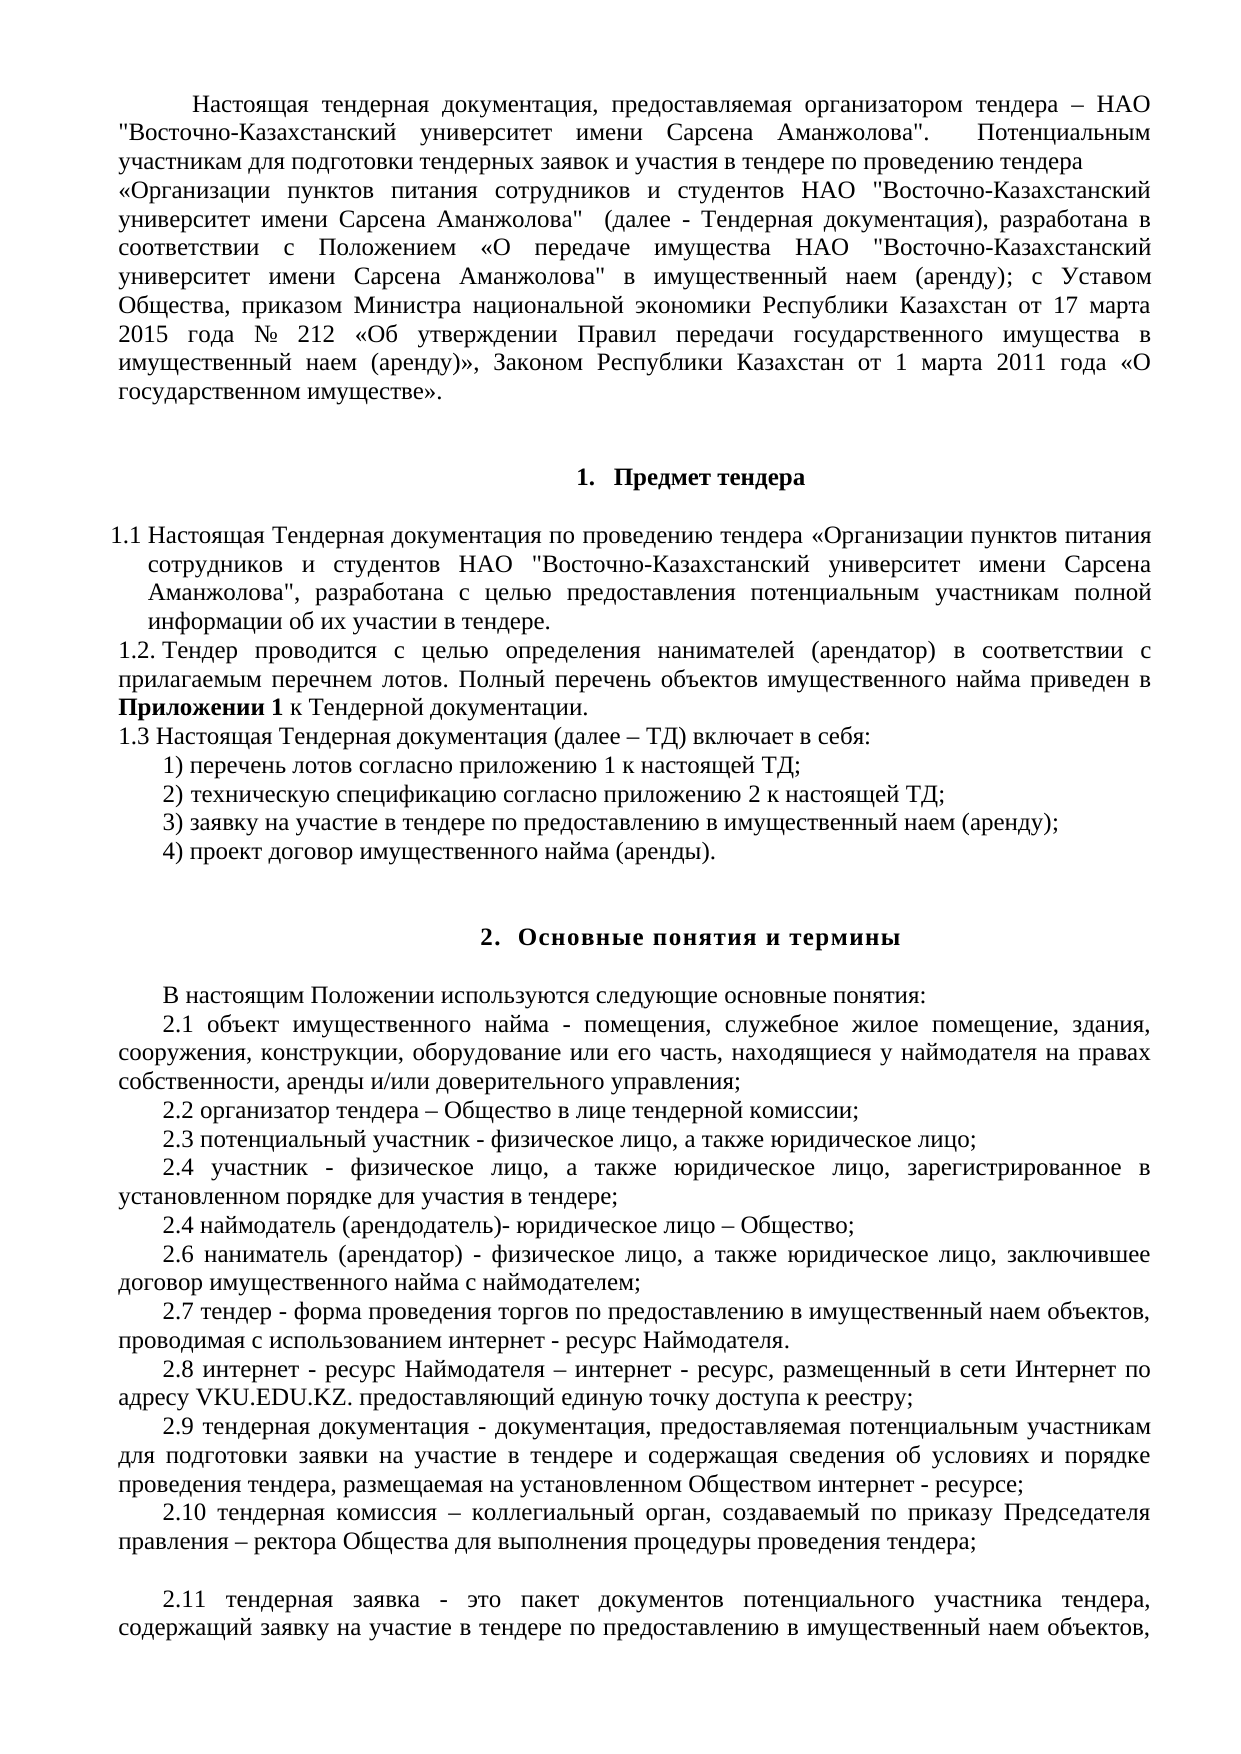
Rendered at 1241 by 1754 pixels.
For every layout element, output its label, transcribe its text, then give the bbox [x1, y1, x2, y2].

text 2.7 тендер - форма проведения торгов по предоставлению в имущественный наем объектов, проводимая с использованием интернет - ресурс Наймодателя. [118, 1296, 1152, 1354]
list Основные понятия и термины [229, 922, 1152, 951]
text 2.3 потенциальный участник - физическое лицо, а также юридическое лицо; [118, 1124, 1152, 1152]
text 2.9 тендерная документация - документация, предоставляемая потенциальным участникам для подготовки заявки на участие в тендере и содержащая сведения об условиях и порядке проведения тендера, размещаемая на установленном Обществом интернет - ресурсе; [118, 1411, 1152, 1497]
text 2.4 участник - физическое лицо, а также юридическое лицо, зарегистрированное в установленном порядке для участия в тендере; [118, 1152, 1152, 1210]
text 1.3 Настоящая Тендерная документация (далее – ТД) включает в себя: [118, 721, 1152, 750]
text 1.2. Тендер проводится с целью определения нанимателей (арендатор) в соответствии с прилагаемым перечнем лотов. Полный перечень объектов имущественного найма приведен в Приложении 1 к Тендерной документации. [118, 635, 1152, 721]
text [118, 1584, 1152, 1641]
text 2.6 наниматель (арендатор) - физическое лицо, а также юридическое лицо, заключившее договор имущественного найма с наймодателем; [118, 1239, 1152, 1296]
text 3) заявку на участие в тендере по предоставлению в имущественный наем (аренду); [118, 807, 1152, 836]
text 2.1 объект имущественного найма - помещения, служебное жилое помещение, здания, сооружения, конструкции, оборудование или его часть, находящиеся у наймодателя на правах собственности, аренды и/или доверительного управления; [118, 1009, 1152, 1095]
text 2.8 интернет - ресурс Наймодателя – интернет - ресурс, размещенный в сети Интернет по адресу VKU.EDU.KZ. предоставляющий единую точку доступа к реестру; [118, 1354, 1152, 1411]
text В настоящим Положении используются следующие основные понятия: [118, 980, 1152, 1009]
text «Организации пунктов питания сотрудников и студентов НАО "Восточно-Казахстанский университет имени Сарсена Аманжолова" (далее - Тендерная документация), разработана в соответствии с Положением «О передаче имущества НАО "Восточно-Казахстанский университет имени Сарсена Аманжолова" в имущественный наем (аренду); с Уставом Общества, приказом Министра национальной экономики Республики Казахстан от 17 марта 2015 года № 212 «Об утверждении Правил передачи государственного имущества в имущественный наем (аренду)», Законом Республики Казахстан от 1 марта 2011 года «О государственном имуществе». [118, 175, 1152, 405]
text 2.10 тендерная комиссия – коллегиальный орган, создаваемый по приказу Председателя правления – ректора Общества для выполнения процедуры проведения тендера; [118, 1497, 1152, 1555]
text 2.4 наймодатель (арендодатель)- юридическое лицо – Общество; [118, 1210, 1152, 1239]
text Настоящая тендерная документация, предоставляемая организатором тендера – НАО "Восточно-Казахстанский университет имени Сарсена Аманжолова". Потенциальным участникам для подготовки тендерных заявок и участия в тендере по проведению тендера [118, 89, 1152, 175]
text 2) техническую спецификацию согласно приложению 2 к настоящей ТД; [118, 779, 1152, 807]
text 2.2 организатор тендера – Общество в лице тендерной комиссии; [118, 1095, 1152, 1124]
text 1) перечень лотов согласно приложению 1 к настоящей ТД; [118, 750, 1152, 779]
list Предмет тендера [229, 462, 1152, 491]
list Настоящая Тендерная документация по проведению тендера «Организации пунктов питания сотрудников и студентов НАО "Восточно-Казахстанский университет имени Сарсена Аманжолова", разработана с целью предоставления потенциальным участникам полной информации об их участии в тендере. [110, 520, 1152, 635]
text 4) проект договор имущественного найма (аренды). [118, 836, 1152, 865]
